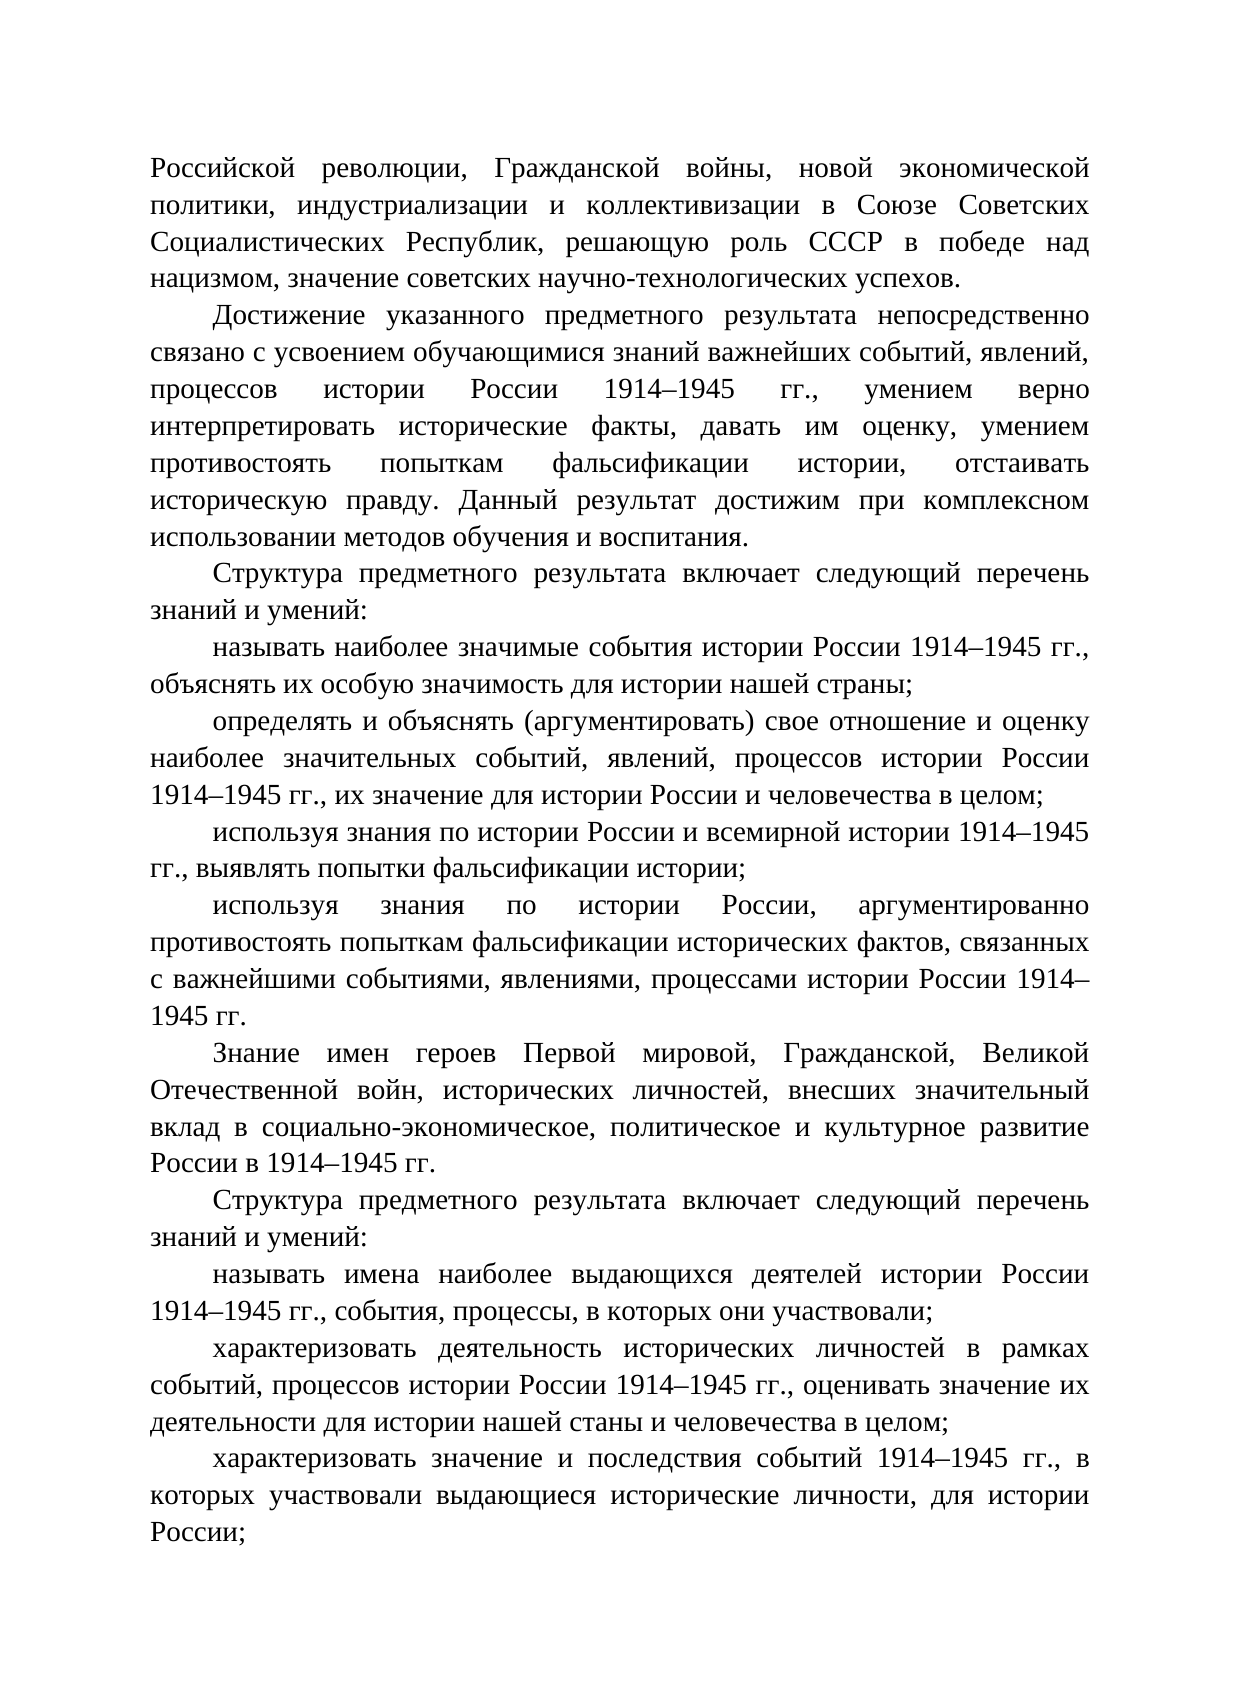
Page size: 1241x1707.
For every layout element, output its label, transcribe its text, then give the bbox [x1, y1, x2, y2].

text называть имена наиболее выдающихся деятелей истории России 1914–1945 гг., события, процессы, в которых они участвовали; [150, 1256, 1090, 1327]
text Знание имен героев Первой мировой, Гражданской, Великой Отечественной войн, исторических личностей, внесших значительный вклад в социально-экономическое, политическое и культурное развитие России в 1914–1945 гг. [150, 1035, 1090, 1179]
text называть наиболее значимые события истории России 1914–1945 гг., объяснять их особую значимость для истории нашей страны; [150, 629, 1090, 700]
text характеризовать деятельность исторических личностей в рамках событий, процессов истории России 1914–1945 гг., оценивать значение их деятельности для истории нашей станы и человечества в целом; [150, 1330, 1090, 1437]
text Структура предметного результата включает следующий перечень знаний и умений: [150, 1182, 1090, 1253]
text Структура предметного результата включает следующий перечень знаний и умений: [150, 556, 1090, 626]
text используя знания по истории России, аргументированно противостоять попыткам фальсификации исторических фактов, связанных с важнейшими событиями, явлениями, процессами истории России 1914–1945 гг. [150, 887, 1090, 1032]
text определять и объяснять (аргументировать) свое отношение и оценку наиболее значительных событий, явлений, процессов истории России 1914–1945 гг., их значение для истории России и человечества в целом; [150, 703, 1090, 810]
text используя знания по истории России и всемирной истории 1914–1945 гг., выявлять попытки фальсификации истории; [150, 814, 1090, 884]
text характеризовать значение и последствия событий 1914–1945 гг., в которых участвовали выдающиеся исторические личности, для истории России; [150, 1441, 1090, 1548]
text Достижение указанного предметного результата непосредственно связано с усвоением обучающимися знаний важнейших событий, явлений, процессов истории России 1914–1945 гг., умением верно интерпретировать исторические факты, давать им оценку, умением противостоять попыткам фальсификации истории, отстаивать историческую правду. Данный результат достижим при комплексном использовании методов обучения и воспитания. [150, 297, 1090, 552]
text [150, 150, 1090, 294]
